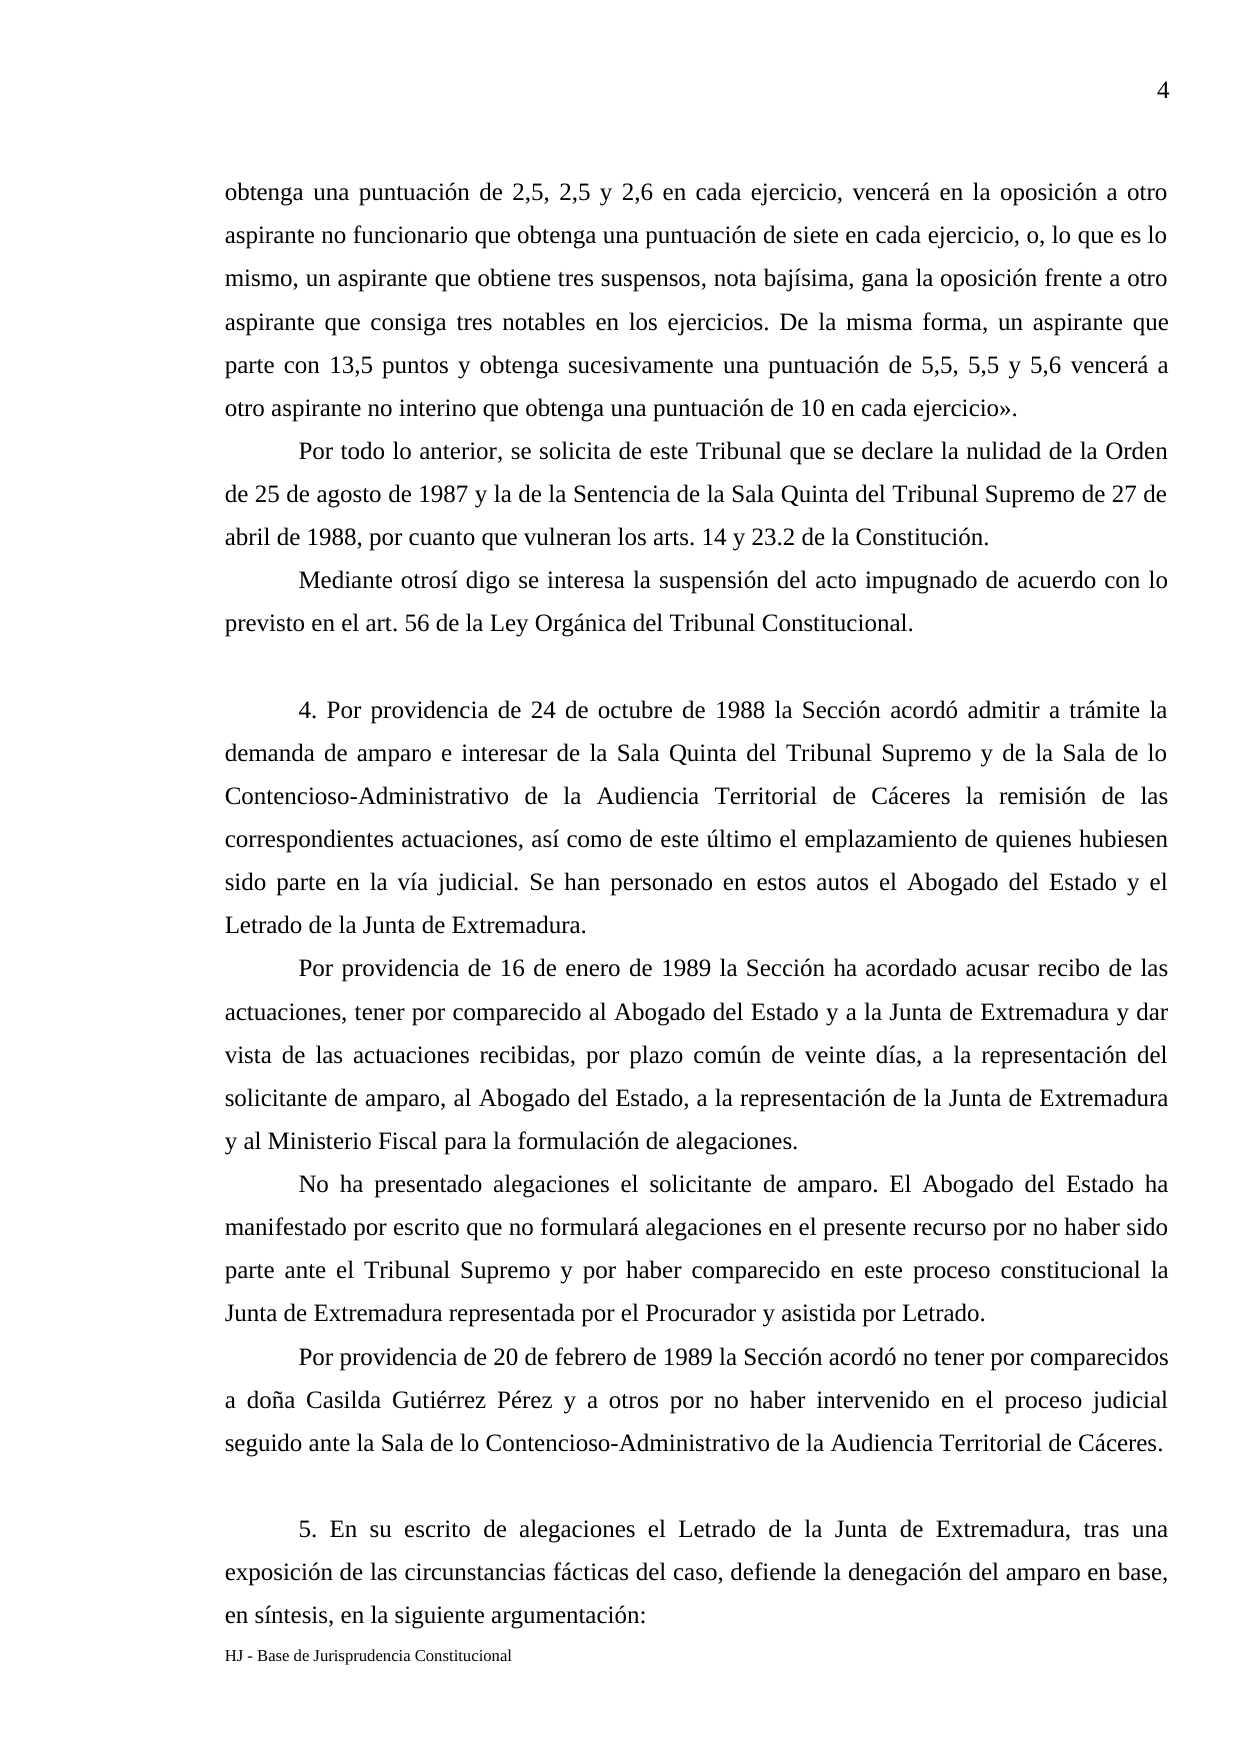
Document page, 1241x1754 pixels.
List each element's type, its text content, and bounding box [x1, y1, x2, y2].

text Por providencia de 16 de enero de 1989 la Sección ha acordado acusar recibo de las actuaciones, tener por comparecido al Abogado del Estado y a la Junta de Extremadura y dar vista de las actuaciones recibidas, por plazo común de veinte días, a la representación del solicitante de amparo, al Abogado del Estado, a la representación de la Junta de Extremadura y al Ministerio Fiscal para la formulación de alegaciones. [224, 953, 1169, 1155]
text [224, 177, 1169, 422]
text 5. En su escrito de alegaciones el Letrado de la Junta de Extremadura, tras una exposición de las circunstancias fácticas del caso, defiende la denegación del amparo en base, en síntesis, en la siguiente argumentación: [224, 1514, 1169, 1629]
text 4. Por providencia de 24 de octubre de 1988 la Sección acordó admitir a trámite la demanda de amparo e interesar de la Sala Quinta del Tribunal Supremo y de la Sala de lo Contencioso-Administrativo de la Audiencia Territorial de Cáceres la remisión de las correspondientes actuaciones, así como de este último el emplazamiento de quienes hubiesen sido parte en la vía judicial. Se han personado en estos autos el Abogado del Estado y el Letrado de la Junta de Extremadura. [224, 695, 1169, 939]
text Mediante otrosí digo se interesa la suspensión del acto impugnado de acuerdo con lo previsto en el art. 56 de la Ley Orgánica del Tribunal Constitucional. [224, 565, 1169, 637]
text No ha presentado alegaciones el solicitante de amparo. El Abogado del Estado ha manifestado por escrito que no formulará alegaciones en el presente recurso por no haber sido parte ante el Tribunal Supremo y por haber comparecido en este proceso constitucional la Junta de Extremadura representada por el Procurador y asistida por Letrado. [224, 1169, 1169, 1327]
text Por providencia de 20 de febrero de 1989 la Sección acordó no tener por comparecidos a doña Casilda Gutiérrez Pérez y a otros por no haber intervenido en el proceso judicial seguido ante la Sala de lo Contencioso-Administrativo de la Audiencia Territorial de Cáceres. [224, 1342, 1169, 1457]
text Por todo lo anterior, se solicita de este Tribunal que se declare la nulidad de la Orden de 25 de agosto de 1987 y la de la Sentencia de la Sala Quinta del Tribunal Supremo de 27 de abril de 1988, por cuanto que vulneran los arts. 14 y 23.2 de la Constitución. [224, 436, 1169, 551]
